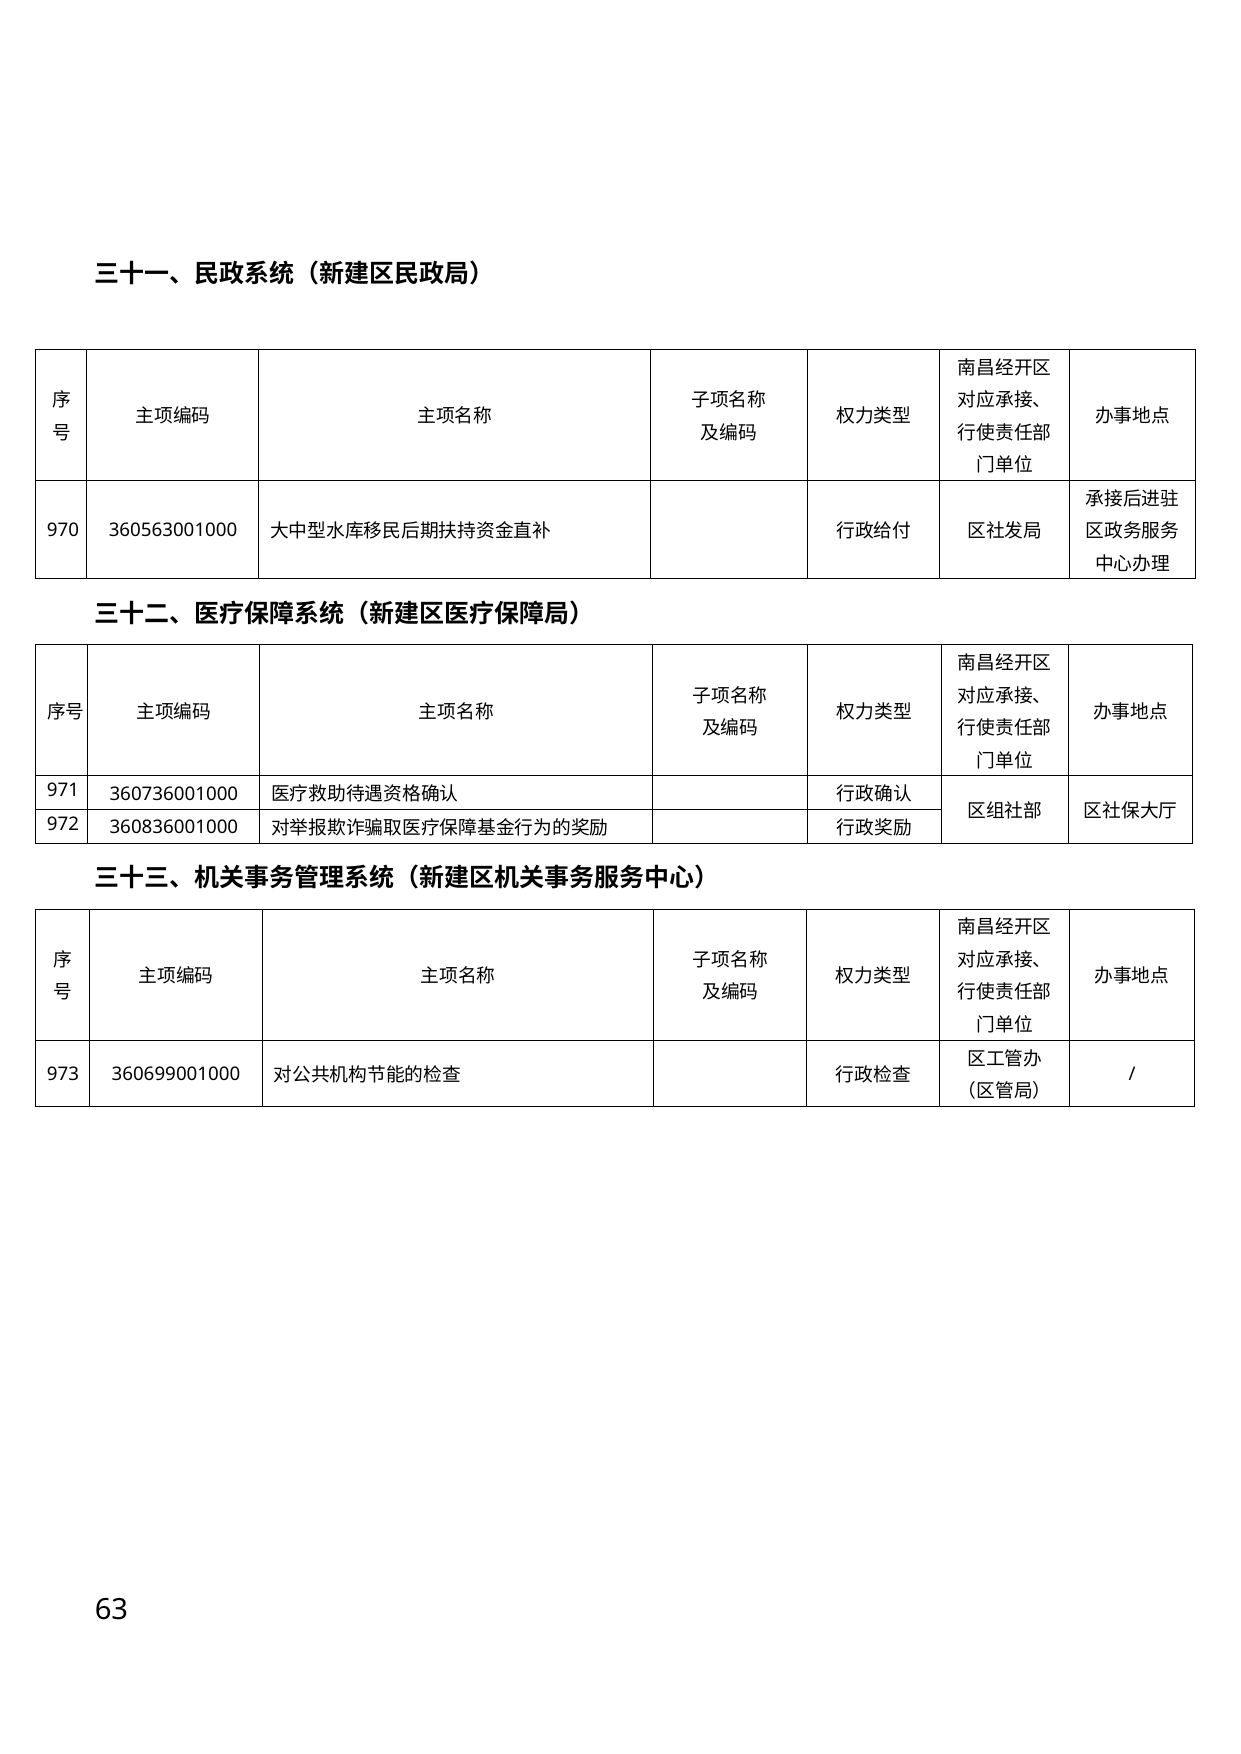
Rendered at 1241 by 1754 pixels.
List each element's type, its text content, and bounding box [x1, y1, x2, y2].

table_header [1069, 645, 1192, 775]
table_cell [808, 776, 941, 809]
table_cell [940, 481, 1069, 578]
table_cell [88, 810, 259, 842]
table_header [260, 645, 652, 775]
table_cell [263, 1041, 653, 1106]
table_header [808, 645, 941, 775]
text 三十一、民政系统（新建区民政局） [94, 239, 1146, 304]
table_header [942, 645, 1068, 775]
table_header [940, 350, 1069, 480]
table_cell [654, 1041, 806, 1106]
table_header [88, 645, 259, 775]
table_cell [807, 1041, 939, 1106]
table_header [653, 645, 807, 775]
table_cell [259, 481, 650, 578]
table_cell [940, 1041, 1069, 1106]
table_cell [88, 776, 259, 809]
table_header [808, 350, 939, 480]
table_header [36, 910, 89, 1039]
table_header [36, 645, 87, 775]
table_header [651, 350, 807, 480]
text 三十三、机关事务管理系统（新建区机关事务服务中心） [94, 844, 1146, 908]
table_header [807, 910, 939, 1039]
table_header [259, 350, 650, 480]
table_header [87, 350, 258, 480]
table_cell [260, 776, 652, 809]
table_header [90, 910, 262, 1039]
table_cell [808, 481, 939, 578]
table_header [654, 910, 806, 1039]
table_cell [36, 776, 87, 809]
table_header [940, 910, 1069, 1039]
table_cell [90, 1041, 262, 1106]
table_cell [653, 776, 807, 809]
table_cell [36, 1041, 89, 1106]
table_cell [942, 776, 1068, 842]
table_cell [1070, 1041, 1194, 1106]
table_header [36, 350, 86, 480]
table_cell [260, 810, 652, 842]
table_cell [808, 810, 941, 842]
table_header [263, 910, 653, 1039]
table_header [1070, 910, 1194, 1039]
text 三十二、医疗保障系统（新建区医疗保障局） [94, 579, 1146, 644]
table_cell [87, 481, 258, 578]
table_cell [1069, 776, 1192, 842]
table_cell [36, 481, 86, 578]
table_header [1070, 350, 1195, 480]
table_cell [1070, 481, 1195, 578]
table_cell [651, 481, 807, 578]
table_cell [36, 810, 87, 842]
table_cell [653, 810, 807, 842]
